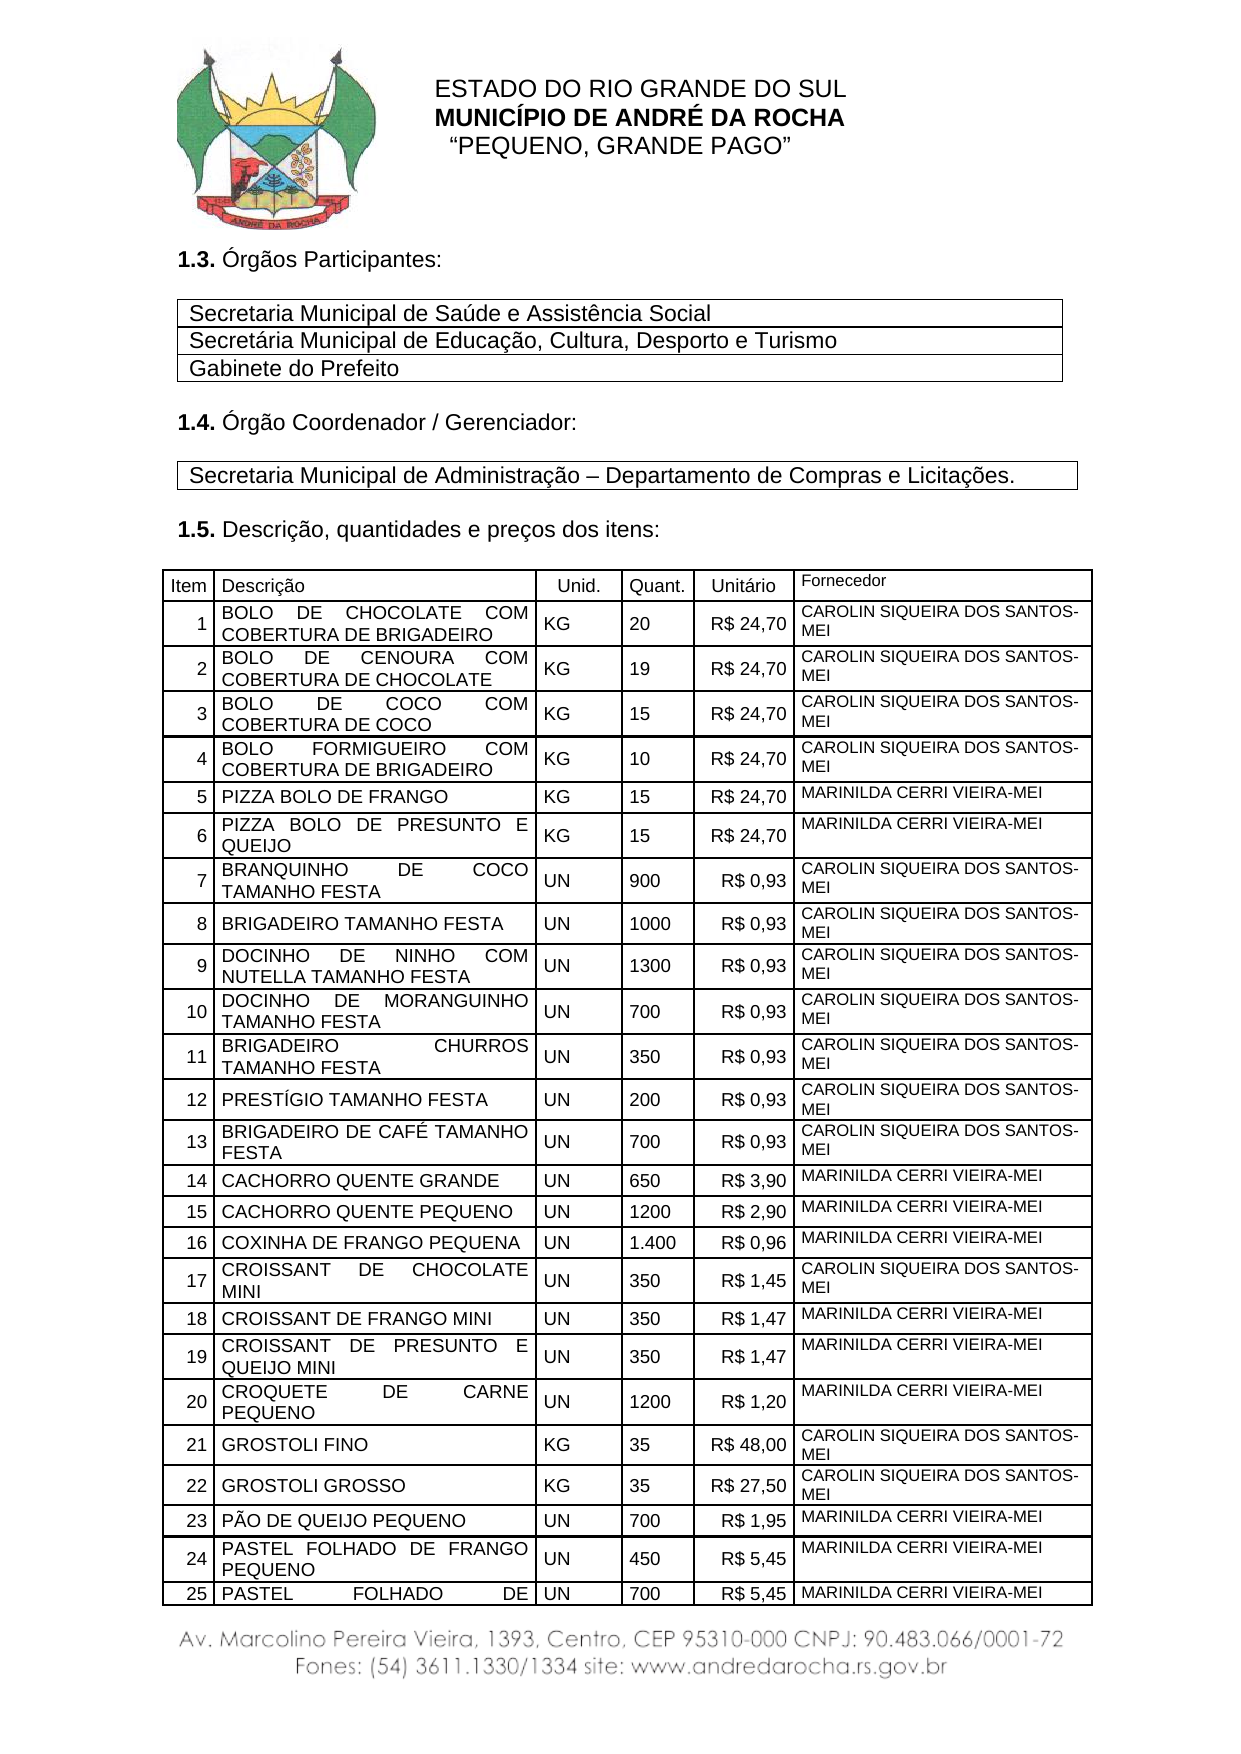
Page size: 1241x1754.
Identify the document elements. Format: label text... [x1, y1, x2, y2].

table_cell 700 [623, 1506, 693, 1535]
table_cell CAROLIN SIQUEIRA DOS SANTOS-MEI [795, 738, 1091, 781]
table_cell 9 [164, 945, 213, 988]
table_cell CAROLIN SIQUEIRA DOS SANTOS-MEI [795, 1426, 1091, 1464]
table_cell 700 [623, 1583, 693, 1604]
table_cell 6 [164, 814, 213, 857]
table_cell PASTEL FOLHADO DE PRESUNTO E QUEIJO PEQUENO [215, 1583, 535, 1604]
table_cell 19 [623, 647, 693, 690]
table_cell 1200 [623, 1197, 693, 1226]
table_header Secretaria Municipal de Administração – Departamento de Compras e Licitações. [178, 462, 1077, 489]
table_cell 10 [623, 738, 693, 781]
table_cell KG [537, 1466, 621, 1504]
table_cell COXINHA DE FRANGO PEQUENA [215, 1228, 535, 1257]
table_cell CAROLIN SIQUEIRA DOS SANTOS-MEI [795, 904, 1091, 942]
table_cell R$ 0,93 [695, 1121, 793, 1164]
table_cell 1000 [623, 904, 693, 942]
table_cell CAROLIN SIQUEIRA DOS SANTOS-MEI [795, 1259, 1091, 1302]
table_cell 12 [164, 1080, 213, 1118]
table_cell 1.400 [623, 1228, 693, 1257]
table_cell MARINILDA CERRI VIEIRA-MEI [795, 1335, 1091, 1378]
table_cell KG [537, 692, 621, 735]
table_cell Secretária Municipal de Educação, Cultura, Desporto e Turismo [178, 328, 1062, 354]
table_cell 24 [164, 1538, 213, 1581]
table_cell 4 [164, 738, 213, 781]
table_cell R$ 2,90 [695, 1197, 793, 1226]
table_cell 19 [164, 1335, 213, 1378]
table_cell 350 [623, 1035, 693, 1078]
table_cell 15 [164, 1197, 213, 1226]
table_cell R$ 1,45 [695, 1259, 793, 1302]
table_cell CROISSANT DE FRANGO MINI [215, 1304, 535, 1333]
table_cell 35 [623, 1466, 693, 1504]
table_cell 1300 [623, 945, 693, 988]
table_cell R$ 0,93 [695, 990, 793, 1033]
table_cell UN [537, 945, 621, 988]
table_cell CAROLIN SIQUEIRA DOS SANTOS-MEI [795, 1121, 1091, 1164]
table_cell KG [537, 814, 621, 857]
table_cell DOCINHO DE NINHO COM NUTELLA TAMANHO FESTA [215, 945, 535, 988]
table_cell UN [537, 1035, 621, 1078]
table_cell R$ 24,70 [695, 783, 793, 812]
table_cell BRIGADEIRO DE CAFÉ TAMANHO FESTA [215, 1121, 535, 1164]
text 1.5. Descrição, quantidades e preços dos itens: [177, 516, 1078, 542]
table_cell R$ 1,95 [695, 1506, 793, 1535]
table_cell 350 [623, 1304, 693, 1333]
table_cell 13 [164, 1121, 213, 1164]
table_cell CACHORRO QUENTE GRANDE [215, 1166, 535, 1195]
table_cell 200 [623, 1080, 693, 1118]
table_cell 16 [164, 1228, 213, 1257]
table_cell 900 [623, 859, 693, 902]
table_cell CAROLIN SIQUEIRA DOS SANTOS-MEI [795, 602, 1091, 645]
table_cell R$ 0,93 [695, 1080, 793, 1118]
table_cell 11 [164, 1035, 213, 1078]
table_cell KG [537, 1426, 621, 1464]
table_cell KG [537, 647, 621, 690]
table_cell UN [537, 1121, 621, 1164]
table_cell UN [537, 1166, 621, 1195]
table_cell R$ 24,70 [695, 602, 793, 645]
table_cell 20 [623, 602, 693, 645]
table_cell MARINILDA CERRI VIEIRA-MEI [795, 1197, 1091, 1226]
table_cell 20 [164, 1380, 213, 1423]
table_cell Gabinete do Prefeito [178, 355, 1062, 381]
table_cell MARINILDA CERRI VIEIRA-MEI [795, 814, 1091, 857]
table_cell CAROLIN SIQUEIRA DOS SANTOS-MEI [795, 1035, 1091, 1078]
table_header Descrição [215, 571, 535, 600]
table_cell 5 [164, 783, 213, 812]
table_cell 3 [164, 692, 213, 735]
table_cell 22 [164, 1466, 213, 1504]
table_cell MARINILDA CERRI VIEIRA-MEI [795, 783, 1091, 812]
text 1.3. Órgãos Participantes: [177, 246, 1078, 273]
table_cell 350 [623, 1335, 693, 1378]
text 1.4. Órgão Coordenador / Gerenciador: [177, 408, 1078, 435]
table_cell MARINILDA CERRI VIEIRA-MEI [795, 1538, 1091, 1581]
table_cell 700 [623, 990, 693, 1033]
table_cell UN [537, 1380, 621, 1423]
table_cell 1 [164, 602, 213, 645]
table_cell BOLO DE COCO COM COBERTURA DE COCO [215, 692, 535, 735]
table_cell UN [537, 1197, 621, 1226]
table_cell BOLO DE CENOURA COM COBERTURA DE CHOCOLATE [215, 647, 535, 690]
table_cell R$ 27,50 [695, 1466, 793, 1504]
table_cell PÃO DE QUEIJO PEQUENO [215, 1506, 535, 1535]
table_cell 2 [164, 647, 213, 690]
table_cell PIZZA BOLO DE PRESUNTO E QUEIJO [215, 814, 535, 857]
table_cell GROSTOLI FINO [215, 1426, 535, 1464]
table_cell R$ 3,90 [695, 1166, 793, 1195]
table_cell R$ 48,00 [695, 1426, 793, 1464]
table_cell 350 [623, 1259, 693, 1302]
table_cell 35 [623, 1426, 693, 1464]
table_cell 10 [164, 990, 213, 1033]
table_cell R$ 0,96 [695, 1228, 793, 1257]
table_cell MARINILDA CERRI VIEIRA-MEI [795, 1228, 1091, 1257]
table_cell UN [537, 1506, 621, 1535]
table_cell UN [537, 1538, 621, 1581]
table_cell UN [537, 859, 621, 902]
table_cell CROISSANT DE CHOCOLATE MINI [215, 1259, 535, 1302]
table_cell UN [537, 904, 621, 942]
table_cell CAROLIN SIQUEIRA DOS SANTOS-MEI [795, 1466, 1091, 1504]
table_cell MARINILDA CERRI VIEIRA-MEI [795, 1583, 1091, 1604]
table_cell UN [537, 1335, 621, 1378]
table_cell 1200 [623, 1380, 693, 1423]
table_cell PASTEL FOLHADO DE FRANGO PEQUENO [215, 1538, 535, 1581]
table_cell 15 [623, 783, 693, 812]
table_cell R$ 1,47 [695, 1335, 793, 1378]
table_cell R$ 24,70 [695, 738, 793, 781]
table_cell R$ 5,45 [695, 1583, 793, 1604]
table_cell BOLO DE CHOCOLATE COM COBERTURA DE BRIGADEIRO [215, 602, 535, 645]
table_cell 14 [164, 1166, 213, 1195]
table_cell KG [537, 602, 621, 645]
table_cell UN [537, 1228, 621, 1257]
table_cell R$ 1,47 [695, 1304, 793, 1333]
table_cell R$ 1,20 [695, 1380, 793, 1423]
table_cell R$ 0,93 [695, 859, 793, 902]
table_cell GROSTOLI GROSSO [215, 1466, 535, 1504]
table_cell MARINILDA CERRI VIEIRA-MEI [795, 1166, 1091, 1195]
table_cell R$ 5,45 [695, 1538, 793, 1581]
table_cell CAROLIN SIQUEIRA DOS SANTOS-MEI [795, 859, 1091, 902]
table_cell BRIGADEIRO CHURROS TAMANHO FESTA [215, 1035, 535, 1078]
table_cell 18 [164, 1304, 213, 1333]
table_header Secretaria Municipal de Saúde e Assistência Social [178, 300, 1062, 326]
table_cell CROISSANT DE PRESUNTO E QUEIJO MINI [215, 1335, 535, 1378]
table_cell MARINILDA CERRI VIEIRA-MEI [795, 1380, 1091, 1423]
table_cell MARINILDA CERRI VIEIRA-MEI [795, 1506, 1091, 1535]
table_cell CAROLIN SIQUEIRA DOS SANTOS-MEI [795, 692, 1091, 735]
table_cell 17 [164, 1259, 213, 1302]
table_cell R$ 0,93 [695, 1035, 793, 1078]
table_cell R$ 0,93 [695, 904, 793, 942]
table_cell BRIGADEIRO TAMANHO FESTA [215, 904, 535, 942]
table_cell R$ 0,93 [695, 945, 793, 988]
table_header Fornecedor [795, 571, 1091, 600]
table_cell CROQUETE DE CARNE PEQUENO [215, 1380, 535, 1423]
picture [177, 37, 379, 230]
table_cell KG [537, 783, 621, 812]
table_cell R$ 24,70 [695, 692, 793, 735]
table_cell UN [537, 990, 621, 1033]
table_cell CAROLIN SIQUEIRA DOS SANTOS-MEI [795, 945, 1091, 988]
table_header Item [164, 571, 213, 600]
table_cell DOCINHO DE MORANGUINHO TAMANHO FESTA [215, 990, 535, 1033]
table_cell CACHORRO QUENTE PEQUENO [215, 1197, 535, 1226]
table_cell KG [537, 738, 621, 781]
table_cell R$ 24,70 [695, 647, 793, 690]
table_cell BRANQUINHO DE COCO TAMANHO FESTA [215, 859, 535, 902]
table_cell 450 [623, 1538, 693, 1581]
table_cell 8 [164, 904, 213, 942]
table_cell PRESTÍGIO TAMANHO FESTA [215, 1080, 535, 1118]
table_cell CAROLIN SIQUEIRA DOS SANTOS-MEI [795, 990, 1091, 1033]
table_header Quant. [623, 571, 693, 600]
table_cell 15 [623, 692, 693, 735]
table_header Unid. [537, 571, 621, 600]
table_cell UN [537, 1080, 621, 1118]
table_cell R$ 24,70 [695, 814, 793, 857]
table_cell UN [537, 1583, 621, 1604]
table_cell UN [537, 1259, 621, 1302]
table_cell CAROLIN SIQUEIRA DOS SANTOS-MEI [795, 1080, 1091, 1118]
table_cell 23 [164, 1506, 213, 1535]
table_cell UN [537, 1304, 621, 1333]
table_cell PIZZA BOLO DE FRANGO [215, 783, 535, 812]
table_header Unitário [695, 571, 793, 600]
table_cell 7 [164, 859, 213, 902]
table_cell CAROLIN SIQUEIRA DOS SANTOS-MEI [795, 647, 1091, 690]
table_cell MARINILDA CERRI VIEIRA-MEI [795, 1304, 1091, 1333]
table_cell 21 [164, 1426, 213, 1464]
table_cell BOLO FORMIGUEIRO COM COBERTURA DE BRIGADEIRO [215, 738, 535, 781]
table_cell 25 [164, 1583, 213, 1604]
table_cell 650 [623, 1166, 693, 1195]
table_cell 15 [623, 814, 693, 857]
table_cell 700 [623, 1121, 693, 1164]
